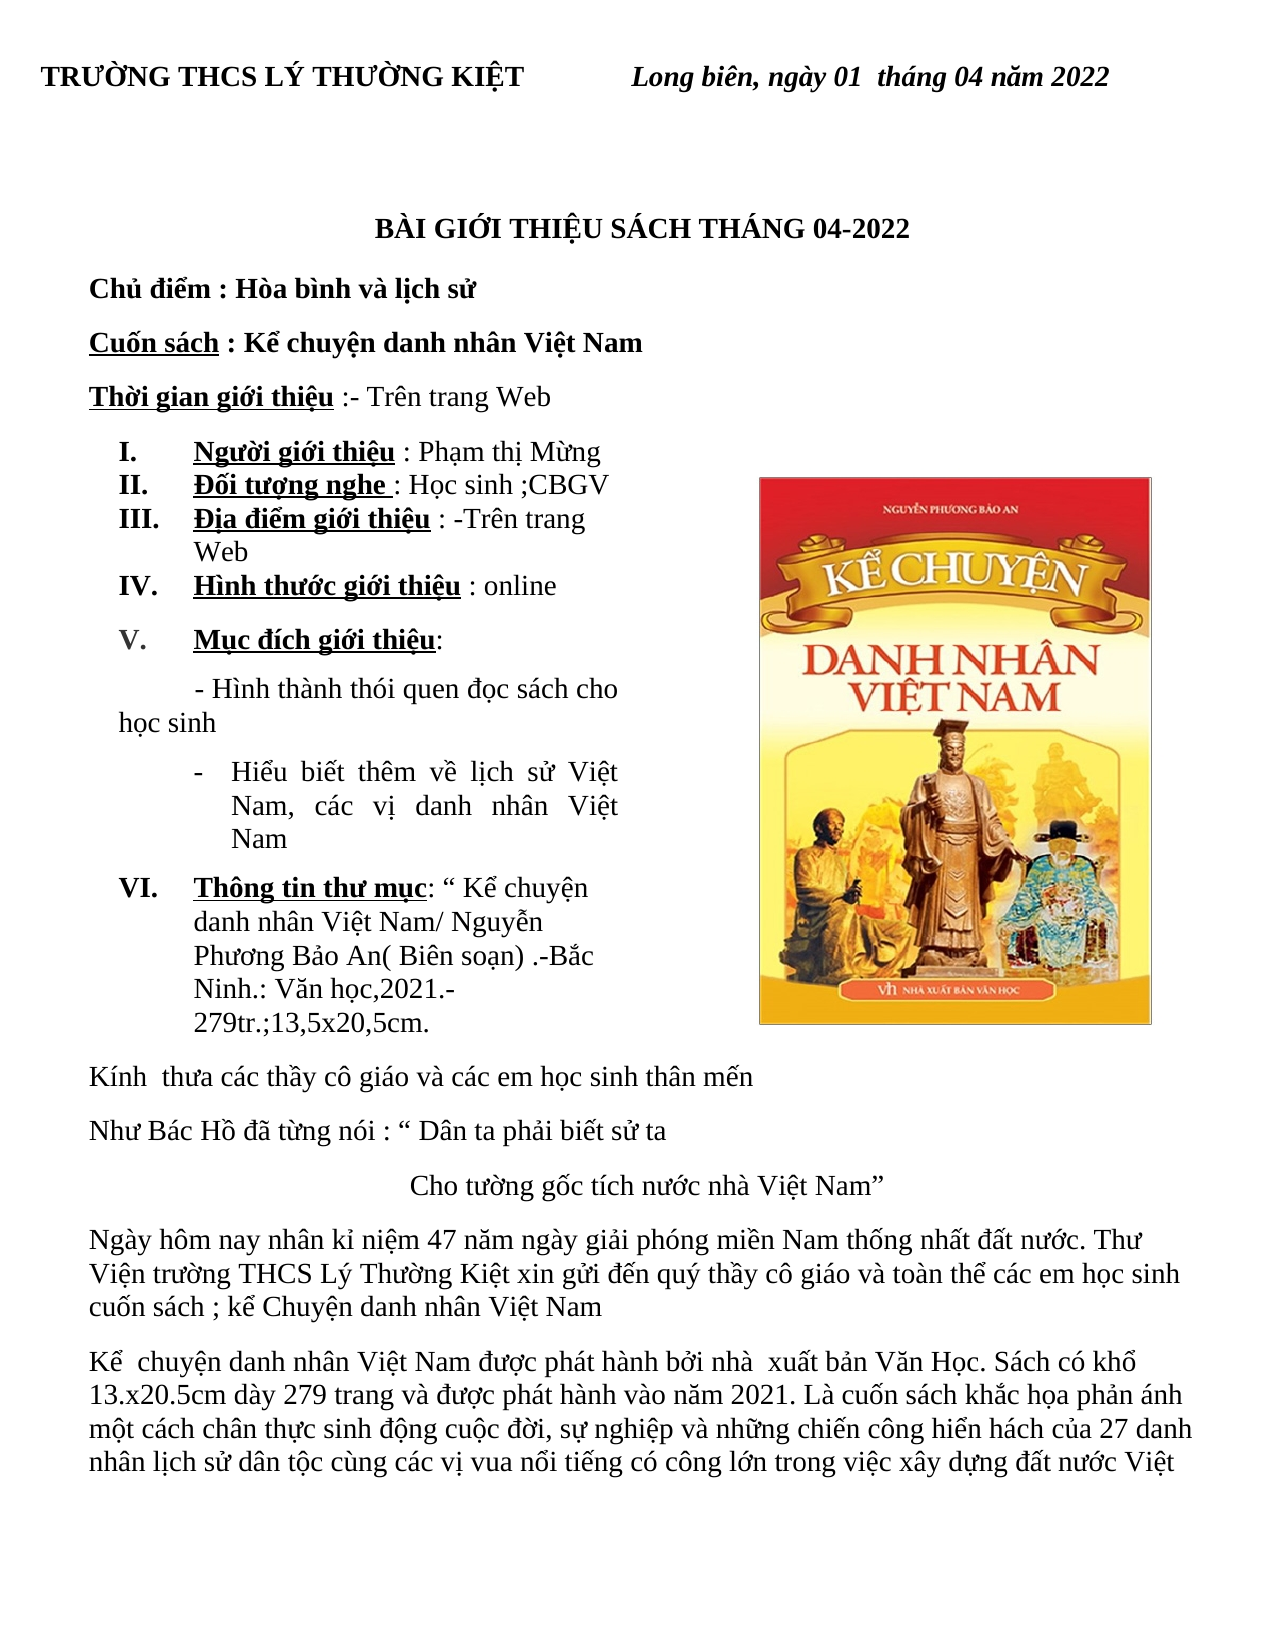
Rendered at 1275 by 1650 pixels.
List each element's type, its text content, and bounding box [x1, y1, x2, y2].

text BÀI GIỚI THIỆU SÁCH THÁNG 04-2022 [89, 211, 1196, 245]
text Cuốn sách : Kể chuyện danh nhân Việt Nam [89, 325, 1196, 359]
list Hiểu biết thêm về lịch sử Việt Nam, các vị danh nhân Việt Nam [193, 754, 637, 855]
text Chủ điểm : Hòa bình và lịch sử [89, 271, 1196, 304]
text Kính thưa các thầy cô giáo và các em học sinh thân mến [89, 1059, 1196, 1093]
text - Hình thành thói quen đọc sách cho học sinh [118, 672, 637, 739]
picture [637, 468, 1275, 1033]
list Hình thước giới thiệu : online [118, 568, 637, 602]
table_header Long biên, ngày 01 tháng 04 năm 2022 [576, 59, 1122, 93]
list Địa điểm giới thiệu : -Trên trang Web [118, 501, 637, 568]
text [89, 1344, 1196, 1478]
text Cho tường gốc tích nước nhà Việt Nam” [89, 1168, 1196, 1201]
text Như Bác Hồ đã từng nói : “ Dân ta phải biết sử ta [89, 1113, 1196, 1147]
list Người giới thiệu : Phạm thị Mừng [118, 434, 1196, 467]
table_header TRƯỜNG THCS LÝ THƯỜNG KIỆT [0, 59, 576, 93]
list Đối tượng nghe : Học sinh ;CBGV [118, 467, 1196, 501]
list Thông tin thư mục: “ Kể chuyện danh nhân Việt Nam/ Nguyễn Phương Bảo An( Biên soạn) .-Bắc Ninh.: Văn học,2021.-279tr.;13,5x20,5cm. [118, 871, 1196, 1038]
list Mục đích giới thiệu: [118, 622, 637, 656]
text Thời gian giới thiệu :- Trên trang Web [89, 379, 1196, 413]
text Ngày hôm nay nhân kỉ niệm 47 năm ngày giải phóng miền Nam thống nhất đất nước. Thư Viện trường THCS Lý Thường Kiệt xin gửi đến quý thầy cô giáo và toàn thể các em học sinh cuốn sách ; kể Chuyện danh nhân Việt Nam [89, 1222, 1196, 1323]
